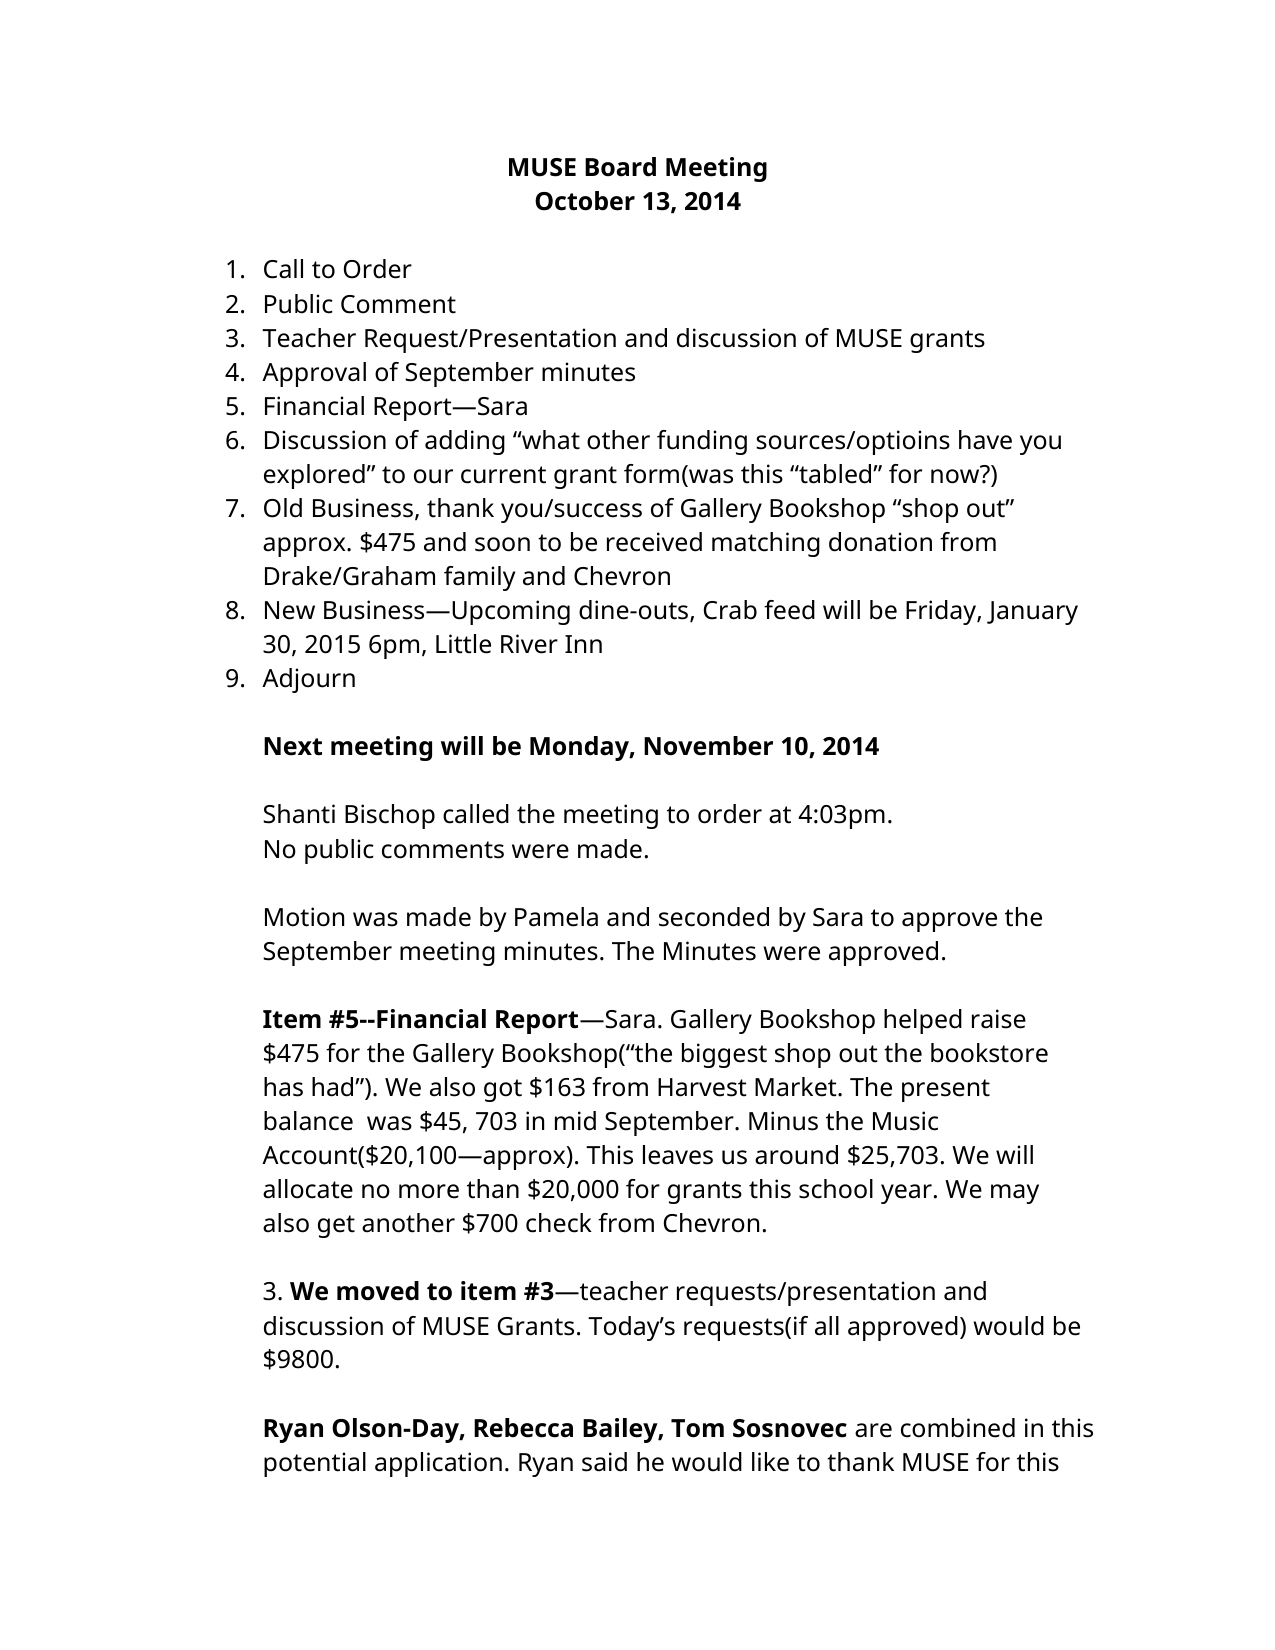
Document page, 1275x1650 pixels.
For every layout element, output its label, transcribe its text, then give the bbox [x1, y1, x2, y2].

list Shanti Bischop called the meeting to order at 4:03pm. [262, 797, 1087, 831]
list No public comments were made. [262, 831, 1087, 865]
list Financial Report—Sara [225, 388, 1087, 422]
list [187, 1410, 1087, 1478]
list Approval of September minutes [225, 354, 1087, 388]
list Discussion of adding “what other funding sources/optioins have you explored” to our current grant form(was this “tabled” for now?) [225, 422, 1087, 491]
list New Business—Upcoming dine-outs, Crab feed will be Friday, January 30, 2015 6pm, Little River Inn [225, 593, 1087, 661]
list 3. We moved to item #3—teacher requests/presentation and discussion of MUSE Grants. Today’s requests(if all approved) would be $9800. [262, 1274, 1087, 1376]
text October 13, 2014 [187, 184, 1087, 218]
text MUSE Board Meeting [187, 150, 1087, 184]
list Call to Order [225, 252, 1087, 286]
list Old Business, thank you/success of Gallery Bookshop “shop out” approx. $475 and soon to be received matching donation from Drake/Graham family and Chevron [225, 491, 1087, 593]
list Motion was made by Pamela and seconded by Sara to approve the September meeting minutes. The Minutes were approved. [262, 899, 1087, 967]
list Item #5--Financial Report—Sara. Gallery Bookshop helped raise $475 for the Gallery Bookshop(“the biggest shop out the bookstore has had”). We also got $163 from Harvest Market. The present balance was $45, 703 in mid September. Minus the Music Account($20,100—approx). This leaves us around $25,703. We will allocate no more than $20,000 for grants this school year. We may also get another $700 check from Chevron. [262, 1002, 1087, 1240]
list Next meeting will be Monday, November 10, 2014 [262, 729, 1087, 763]
list Adjourn [225, 661, 1087, 695]
list Public Comment [225, 286, 1087, 320]
list Teacher Request/Presentation and discussion of MUSE grants [225, 320, 1087, 354]
